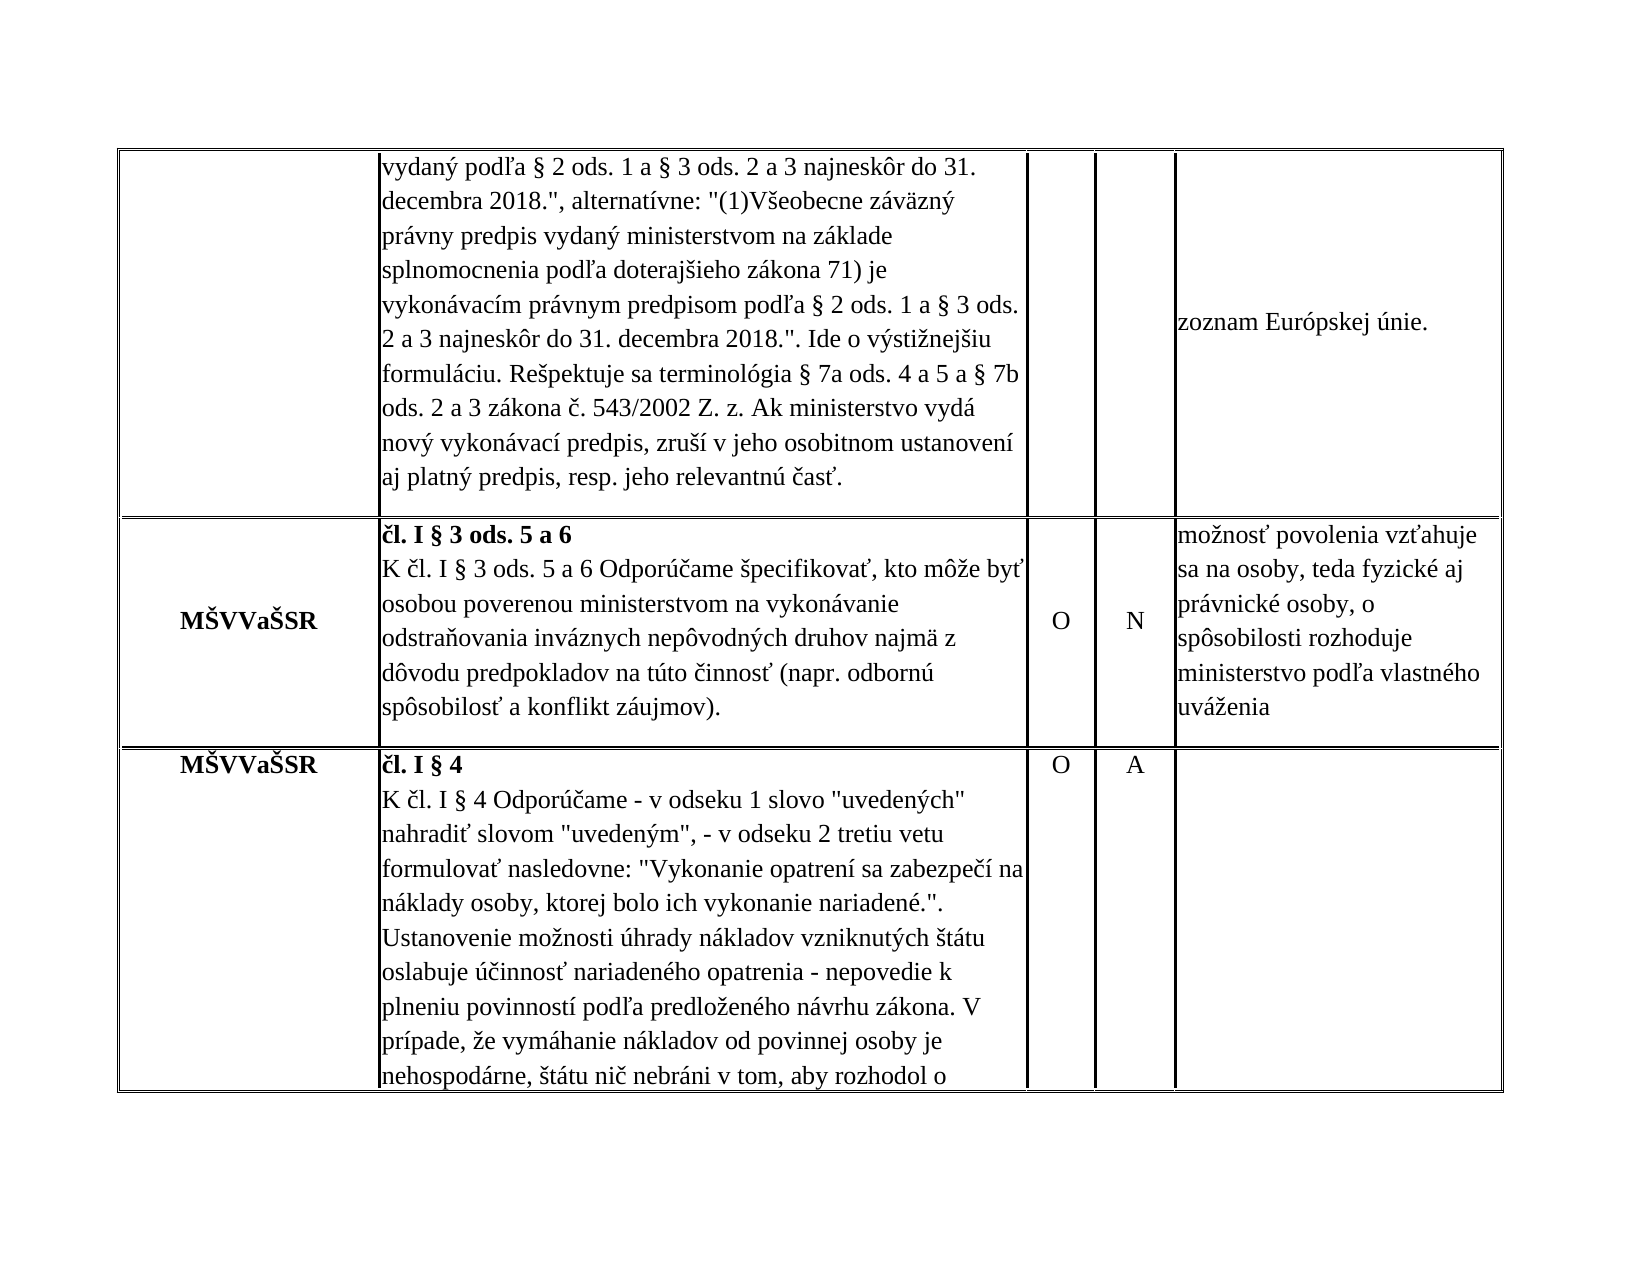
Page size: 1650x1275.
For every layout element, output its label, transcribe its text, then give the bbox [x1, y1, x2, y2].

table_cell čl. I § 3 ods. 5 a 6 K čl. I § 3 ods. 5 a 6 Odporúčame špecifikovať, kto môže byť osobou poverenou ministerstvom na vykonávanie odstraňovania inváznych nepôvodných druhov najmä z dôvodu predpokladov na túto činnosť (napr. odbornú spôsobilosť a konflikt záujmov). [381, 519, 1026, 746]
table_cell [379, 149, 1027, 516]
table_cell MŠVVaŠSR [118, 516, 379, 746]
table_cell A [1095, 750, 1175, 1090]
table_cell O [1029, 519, 1094, 746]
table_cell MŠVVaŠSR [120, 151, 379, 516]
table_cell N [1097, 519, 1174, 746]
table_cell O [1027, 149, 1095, 516]
table_cell MŠVVaŠSR [120, 746, 379, 1090]
table_cell N [1095, 149, 1175, 516]
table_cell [1175, 151, 1501, 516]
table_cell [379, 750, 1027, 1090]
table_cell možnosť povolenia vzťahuje sa na osoby, teda fyzické aj právnické osoby, o spôsobilosti rozhoduje ministerstvo podľa vlastného uváženia [1175, 516, 1502, 746]
table_cell [1175, 746, 1501, 1090]
table_cell O [1027, 750, 1095, 1090]
